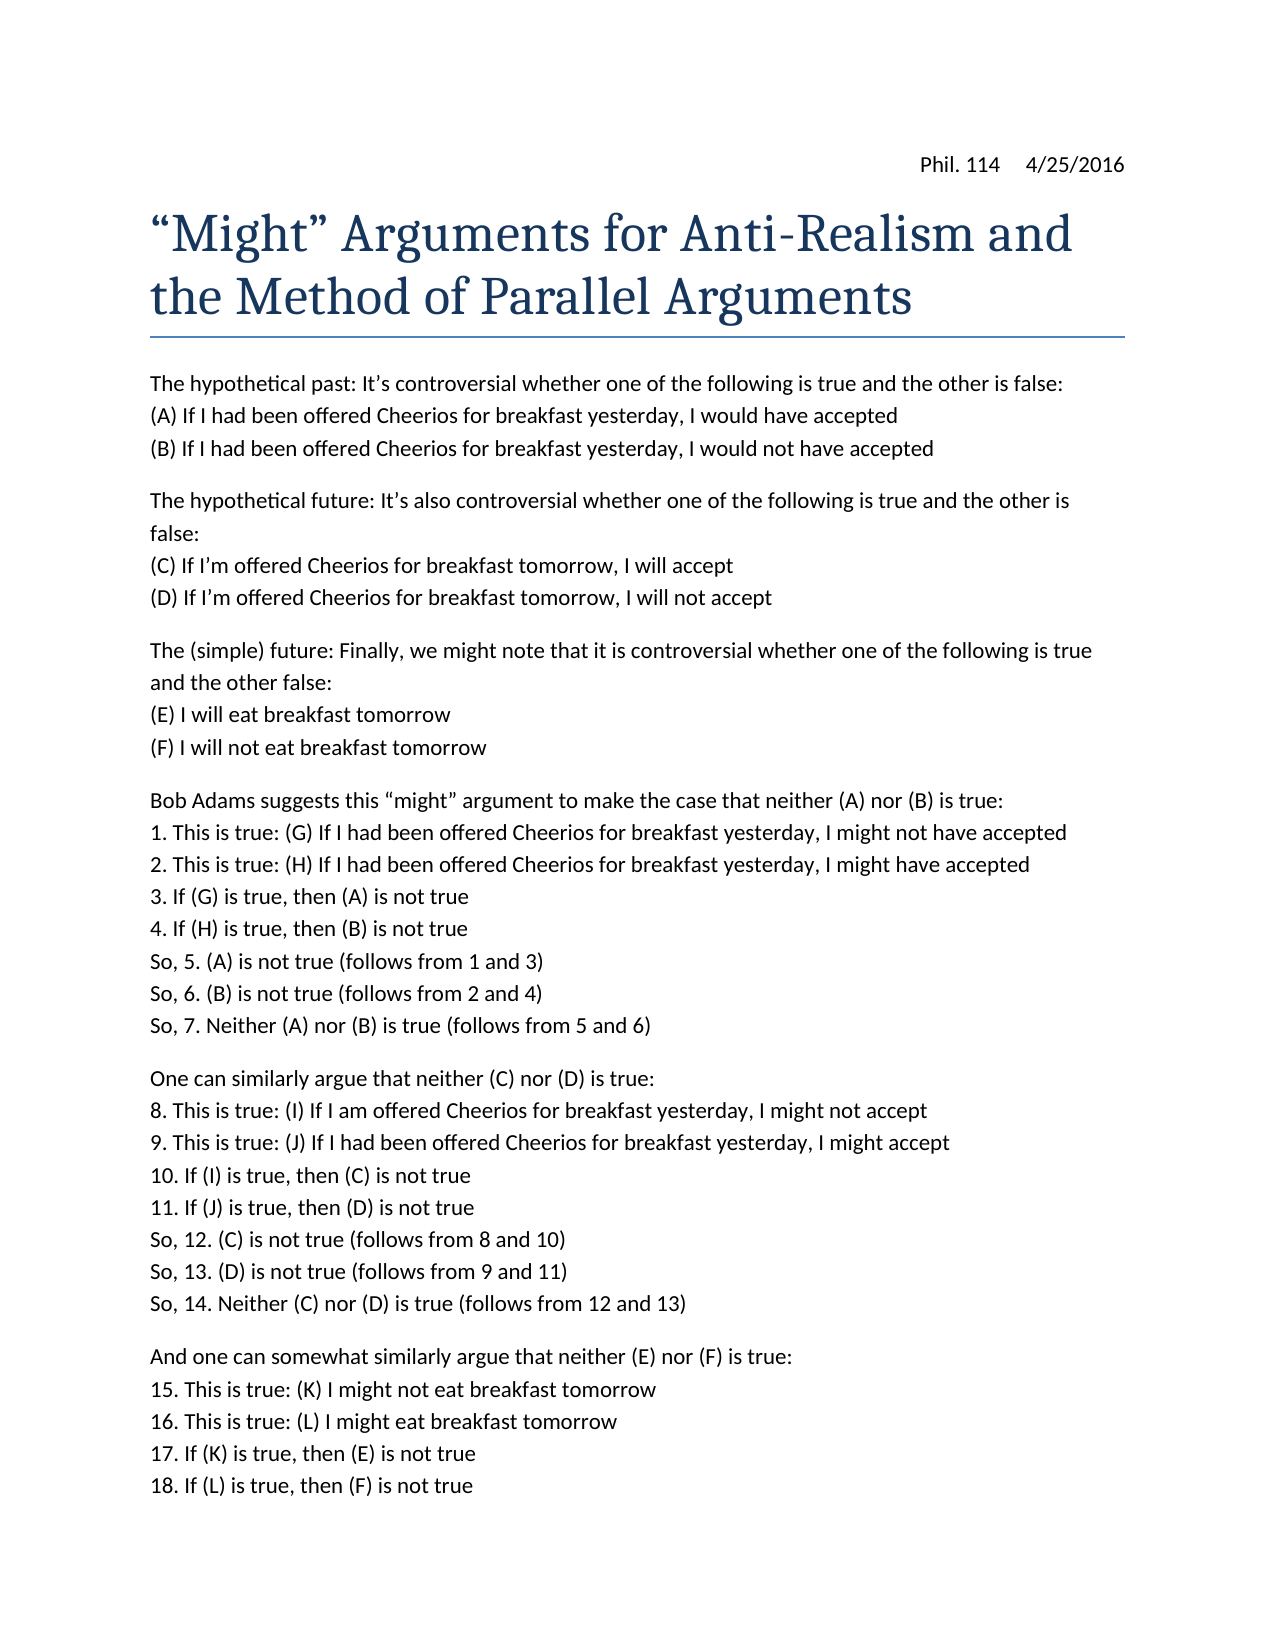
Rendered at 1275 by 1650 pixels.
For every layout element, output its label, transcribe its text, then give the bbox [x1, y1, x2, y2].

text The hypothetical future: It’s also controversial whether one of the following is true and the other is false: (C) If I’m offered Cheerios for breakfast tomorrow, I will accept (D) If I’m offered Cheerios for breakfast tomorrow, I will not accept [150, 487, 1125, 611]
text Bob Adams suggests this “might” argument to make the case that neither (A) nor (B) is true: 1. This is true: (G) If I had been offered Cheerios for breakfast yesterday, I might not have accepted 2. This is true: (H) If I had been offered Cheerios for breakfast yesterday, I might have accepted 3. If (G) is true, then (A) is not true 4. If (H) is true, then (B) is not true So, 5. (A) is not true (follows from 1 and 3) So, 6. (B) is not true (follows from 2 and 4) So, 7. Neither (A) nor (B) is true (follows from 5 and 6) [150, 786, 1125, 1039]
text Phil. 114 4/25/2016 [150, 150, 1125, 178]
title “Might” Arguments for Anti-Realism and the Method of Parallel Arguments [150, 203, 1125, 336]
text The hypothetical past: It’s controversial whether one of the following is true and the other is false: (A) If I had been offered Cheerios for breakfast yesterday, I would have accepted (B) If I had been offered Cheerios for breakfast yesterday, I would not have accepted [150, 369, 1125, 462]
text One can similarly argue that neither (C) nor (D) is true: 8. This is true: (I) If I am offered Cheerios for breakfast yesterday, I might not accept 9. This is true: (J) If I had been offered Cheerios for breakfast yesterday, I might accept 10. If (I) is true, then (C) is not true 11. If (J) is true, then (D) is not true So, 12. (C) is not true (follows from 8 and 10) So, 13. (D) is not true (follows from 9 and 11) So, 14. Neither (C) nor (D) is true (follows from 12 and 13) [150, 1064, 1125, 1317]
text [150, 1342, 1125, 1499]
text The (simple) future: Finally, we might note that it is controversial whether one of the following is true and the other false: (E) I will eat breakfast tomorrow (F) I will not eat breakfast tomorrow [150, 636, 1125, 761]
